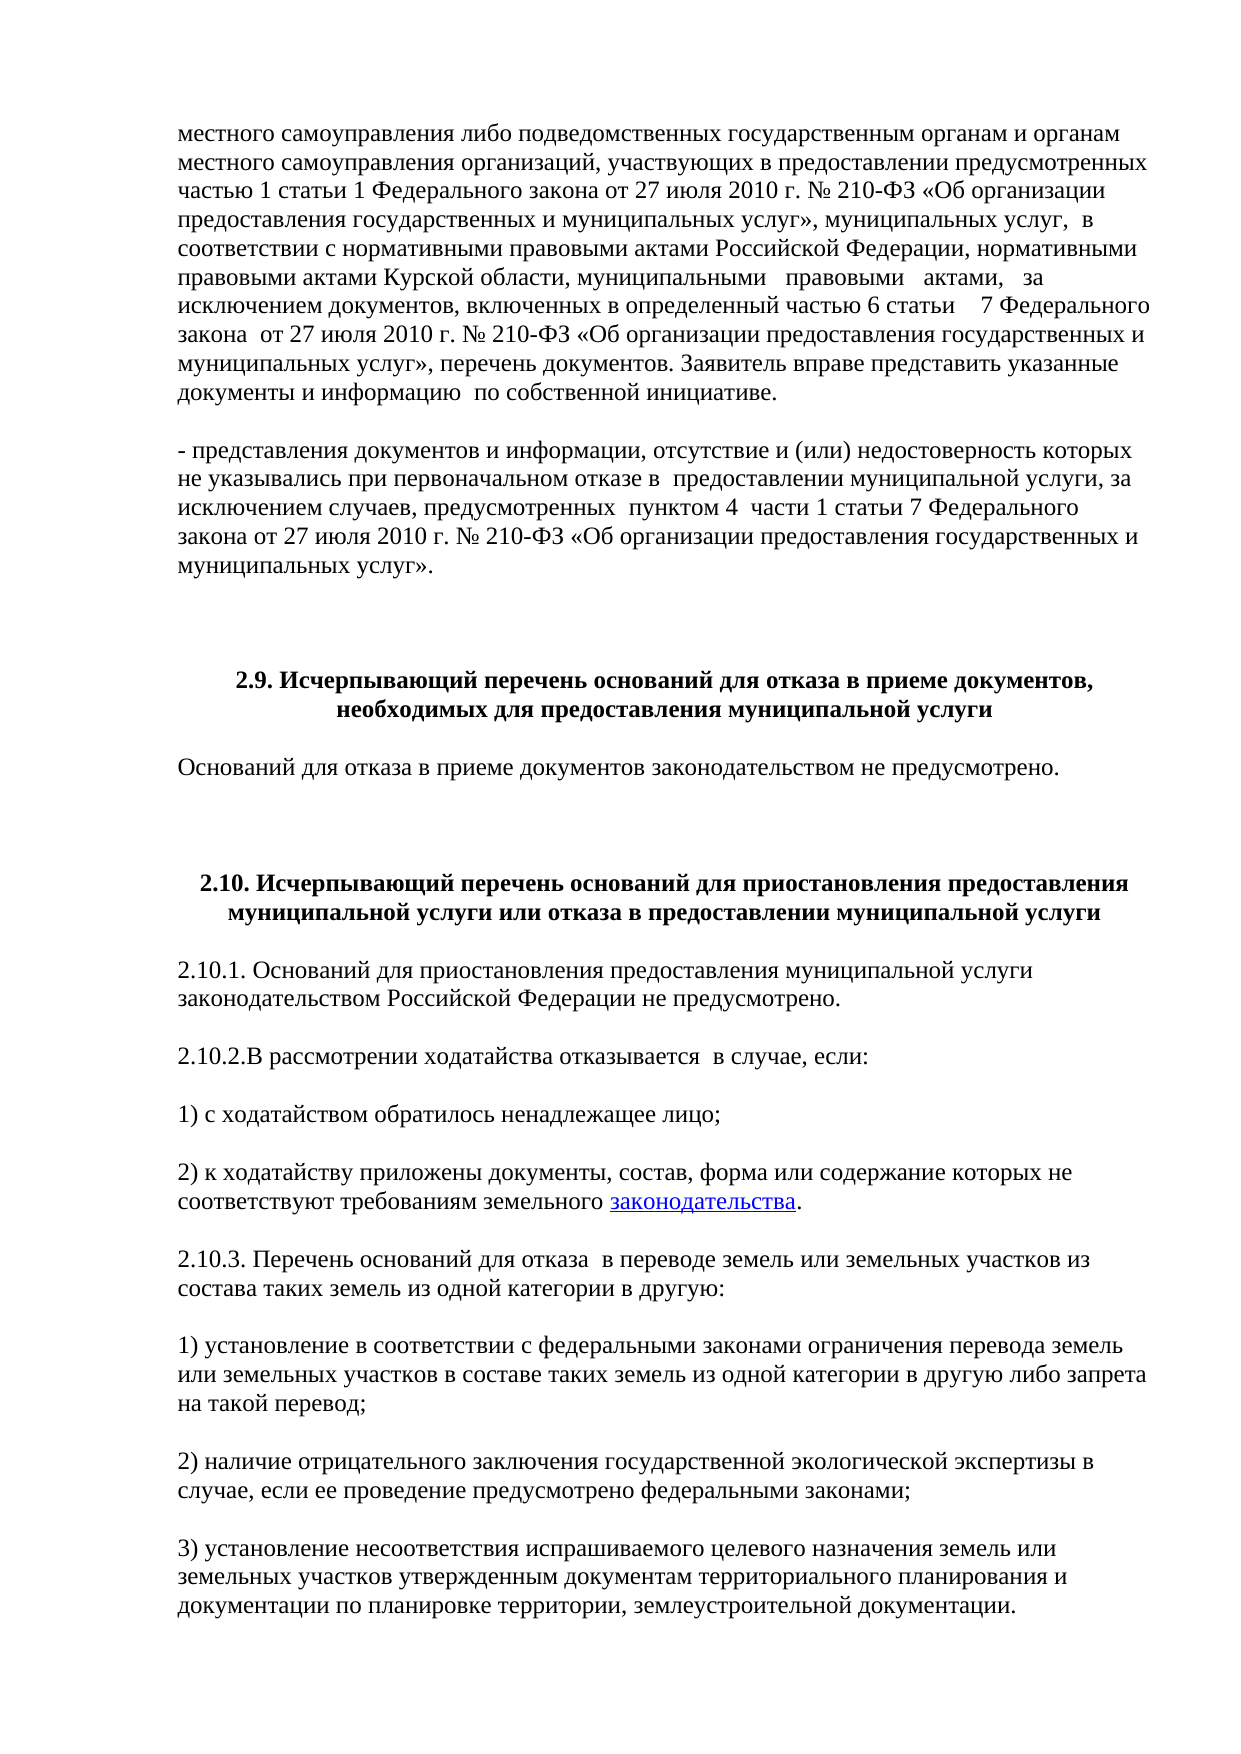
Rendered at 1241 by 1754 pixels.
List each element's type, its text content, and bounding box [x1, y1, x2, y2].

text 2.10.2.В рассмотрении ходатайства отказывается в случае, если: [177, 1041, 1152, 1070]
text 2) к ходатайству приложены документы, состав, форма или содержание которых не соответствуют требованиям земельного законодательства. [177, 1157, 1152, 1215]
text - представления документов и информации, отсутствие и (или) недостоверность которых не указывались при первоначальном отказе в предоставлении муниципальной услуги, за исключением случаев, предусмотренных пунктом 4 части 1 статьи 7 Федерального закона от 27 июля 2010 г. № 210-ФЗ «Об организации предоставления государственных и муниципальных услуг». [177, 435, 1152, 578]
text Оснований для отказа в приеме документов законодательством не предусмотрено. [177, 752, 1152, 781]
text 2.10.3. Перечень оснований для отказа в переводе земель или земельных участков из состава таких земель из одной категории в другую: [177, 1244, 1152, 1301]
text 2.10.1. Оснований для приостановления предоставления муниципальной услуги законодательством Российской Федерации не предусмотрено. [177, 955, 1152, 1012]
text 1) с ходатайством обратилось ненадлежащее лицо; [177, 1099, 1152, 1128]
text 2.9. Исчерпывающий перечень оснований для отказа в приеме документов, необходимых для предоставления муниципальной услуги [177, 666, 1152, 723]
text 1) установление в соответствии с федеральными законами ограничения перевода земель или земельных участков в составе таких земель из одной категории в другую либо запрета на такой перевод; [177, 1331, 1152, 1417]
text 2) наличие отрицательного заключения государственной экологической экспертизы в случае, если ее проведение предусмотрено федеральными законами; [177, 1446, 1152, 1503]
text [177, 118, 1152, 406]
text 2.10. Исчерпывающий перечень оснований для приостановления предоставления муниципальной услуги или отказа в предоставлении муниципальной услуги [177, 868, 1152, 926]
text 3) установление несоответствия испрашиваемого целевого назначения земель или земельных участков утвержденным документам территориального планирования и документации по планировке территории, землеустроительной документации. [177, 1533, 1152, 1619]
